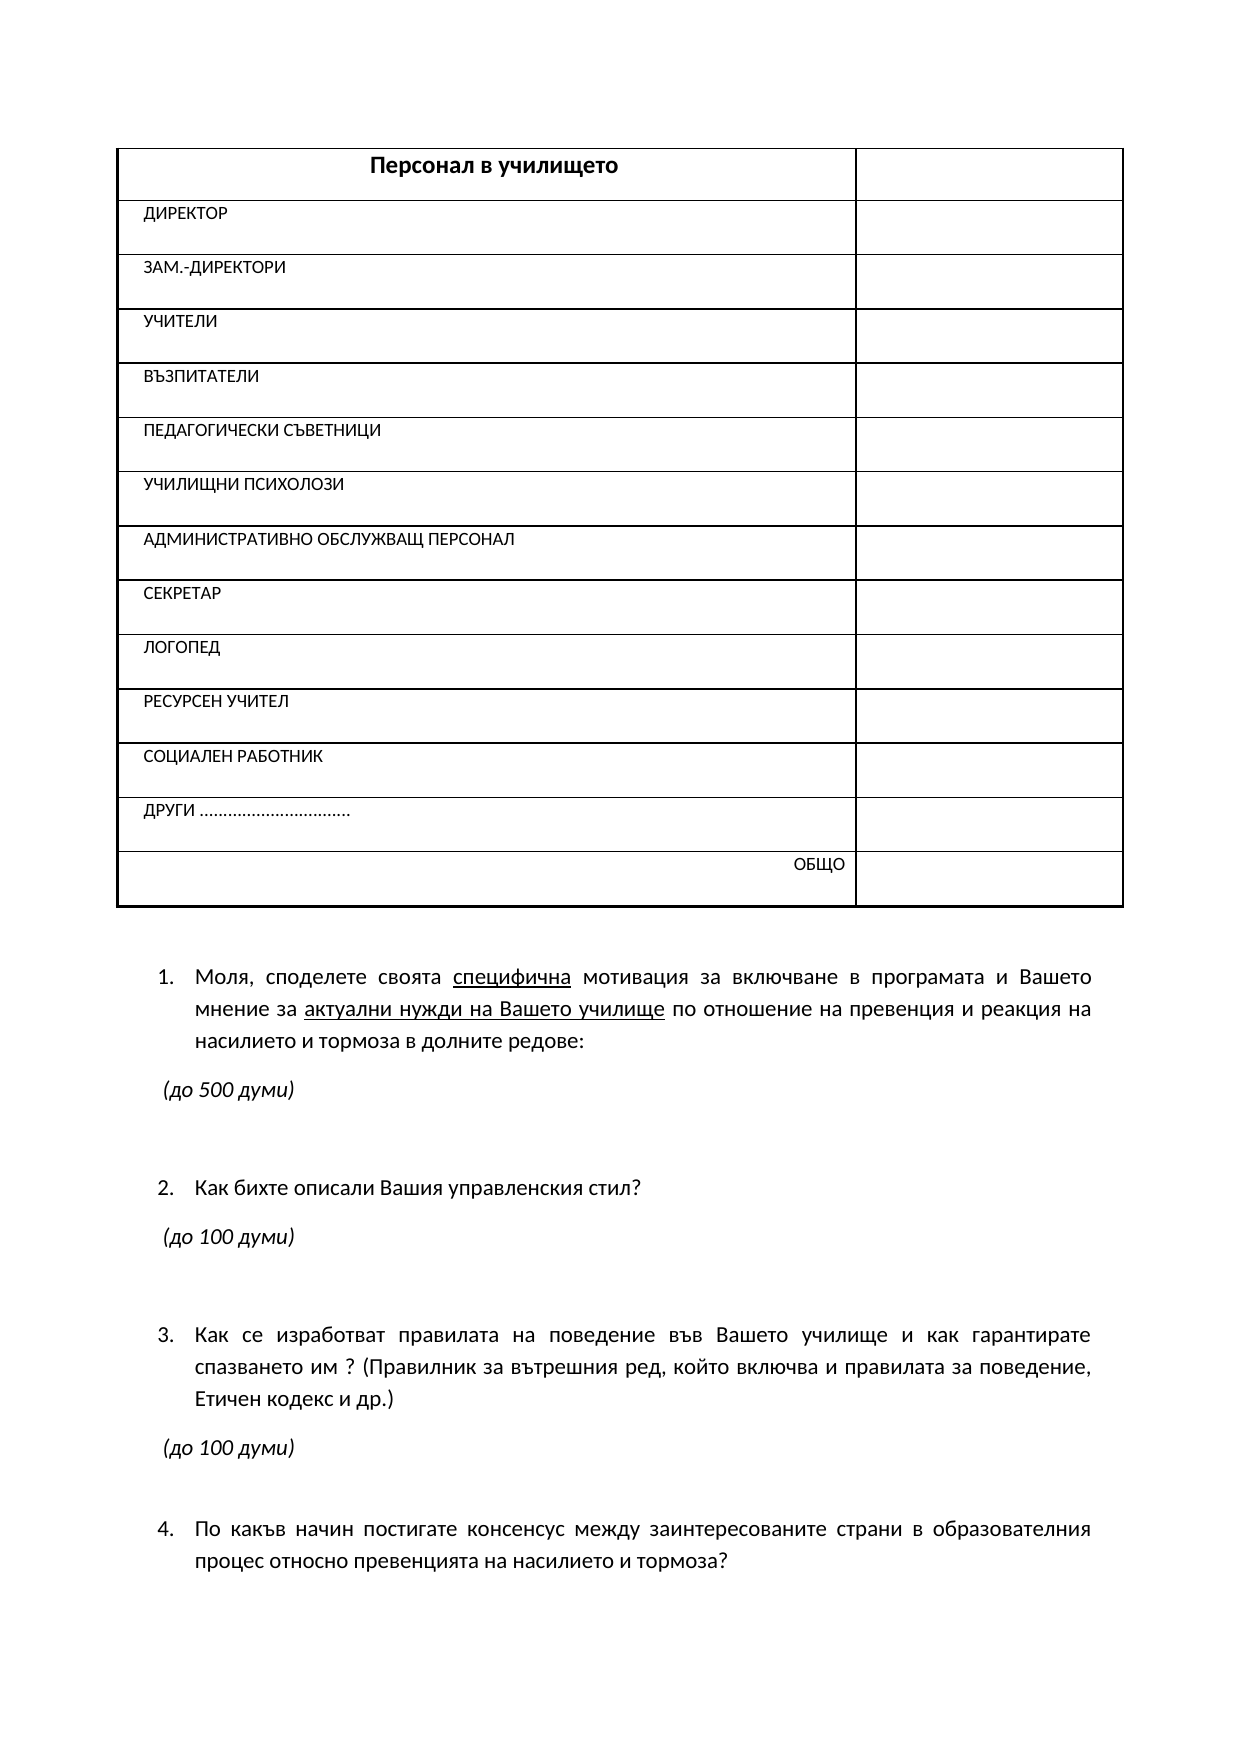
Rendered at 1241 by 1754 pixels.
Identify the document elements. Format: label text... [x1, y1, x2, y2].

table_cell [857, 581, 1122, 634]
table_cell [857, 201, 1122, 254]
table_cell [857, 310, 1122, 362]
table_cell ПЕДАГОГИЧЕСКИ СЪВЕТНИЦИ [119, 418, 855, 471]
text (до 100 думи) [162, 1433, 1093, 1461]
table_cell [857, 418, 1122, 471]
table_cell [857, 852, 1122, 905]
table_cell Персонал в училището [119, 149, 855, 199]
table_cell ОБЩО [119, 852, 855, 905]
list Как бихте описали Вашия управленския стил? [157, 1173, 1093, 1201]
table_cell ЛОГОПЕД [119, 635, 855, 688]
table_cell СЕКРЕТАР [119, 581, 855, 634]
list Моля, споделете своята специфична мотивация за включване в програмата и Вашето мнение за актуални нужди на Вашето училище по отношение на превенция и реакция на насилието и тормоза в долните редове: [157, 962, 1093, 1055]
table_cell [857, 690, 1122, 742]
table_cell УЧИЛИЩНИ ПСИХОЛОЗИ [119, 472, 855, 525]
table_cell [857, 255, 1122, 308]
table_cell [857, 149, 1122, 199]
table_cell заМ.-ДИРЕКТОРи [119, 255, 855, 308]
table_cell УЧИТЕЛИ [119, 310, 855, 362]
table_cell [857, 635, 1122, 688]
table_cell РЕСУРСЕН УЧИТЕЛ [119, 690, 855, 742]
table_cell [857, 472, 1122, 525]
table_cell ДРУГИ ................................ [119, 798, 855, 851]
list По какъв начин постигате консенсус между заинтересованите страни в образователния процес относно превенцията на насилието и тормоза? [157, 1514, 1093, 1574]
table_cell СОЦИАЛЕН РАБОТНИК [119, 744, 855, 796]
text (до 500 думи) [162, 1076, 1093, 1103]
table_cell [857, 744, 1122, 796]
table_cell [857, 798, 1122, 851]
text (до 100 думи) [162, 1222, 1093, 1250]
table_cell [857, 364, 1122, 417]
table_cell ВЪЗПИТАТЕЛИ [119, 364, 855, 417]
table_cell [857, 527, 1122, 579]
table_cell ДИРЕКТОР [119, 201, 855, 254]
table_cell АДМИНИСТРАТИВНО ОБСЛУЖВАЩ ПЕРСОНАЛ [119, 527, 855, 579]
list Как се изработват правилата на поведение във Вашето училище и как гарантирате спазването им ? (Правилник за вътрешния ред, който включва и правилата за поведение, Етичен кодекс и др.) [157, 1320, 1093, 1412]
